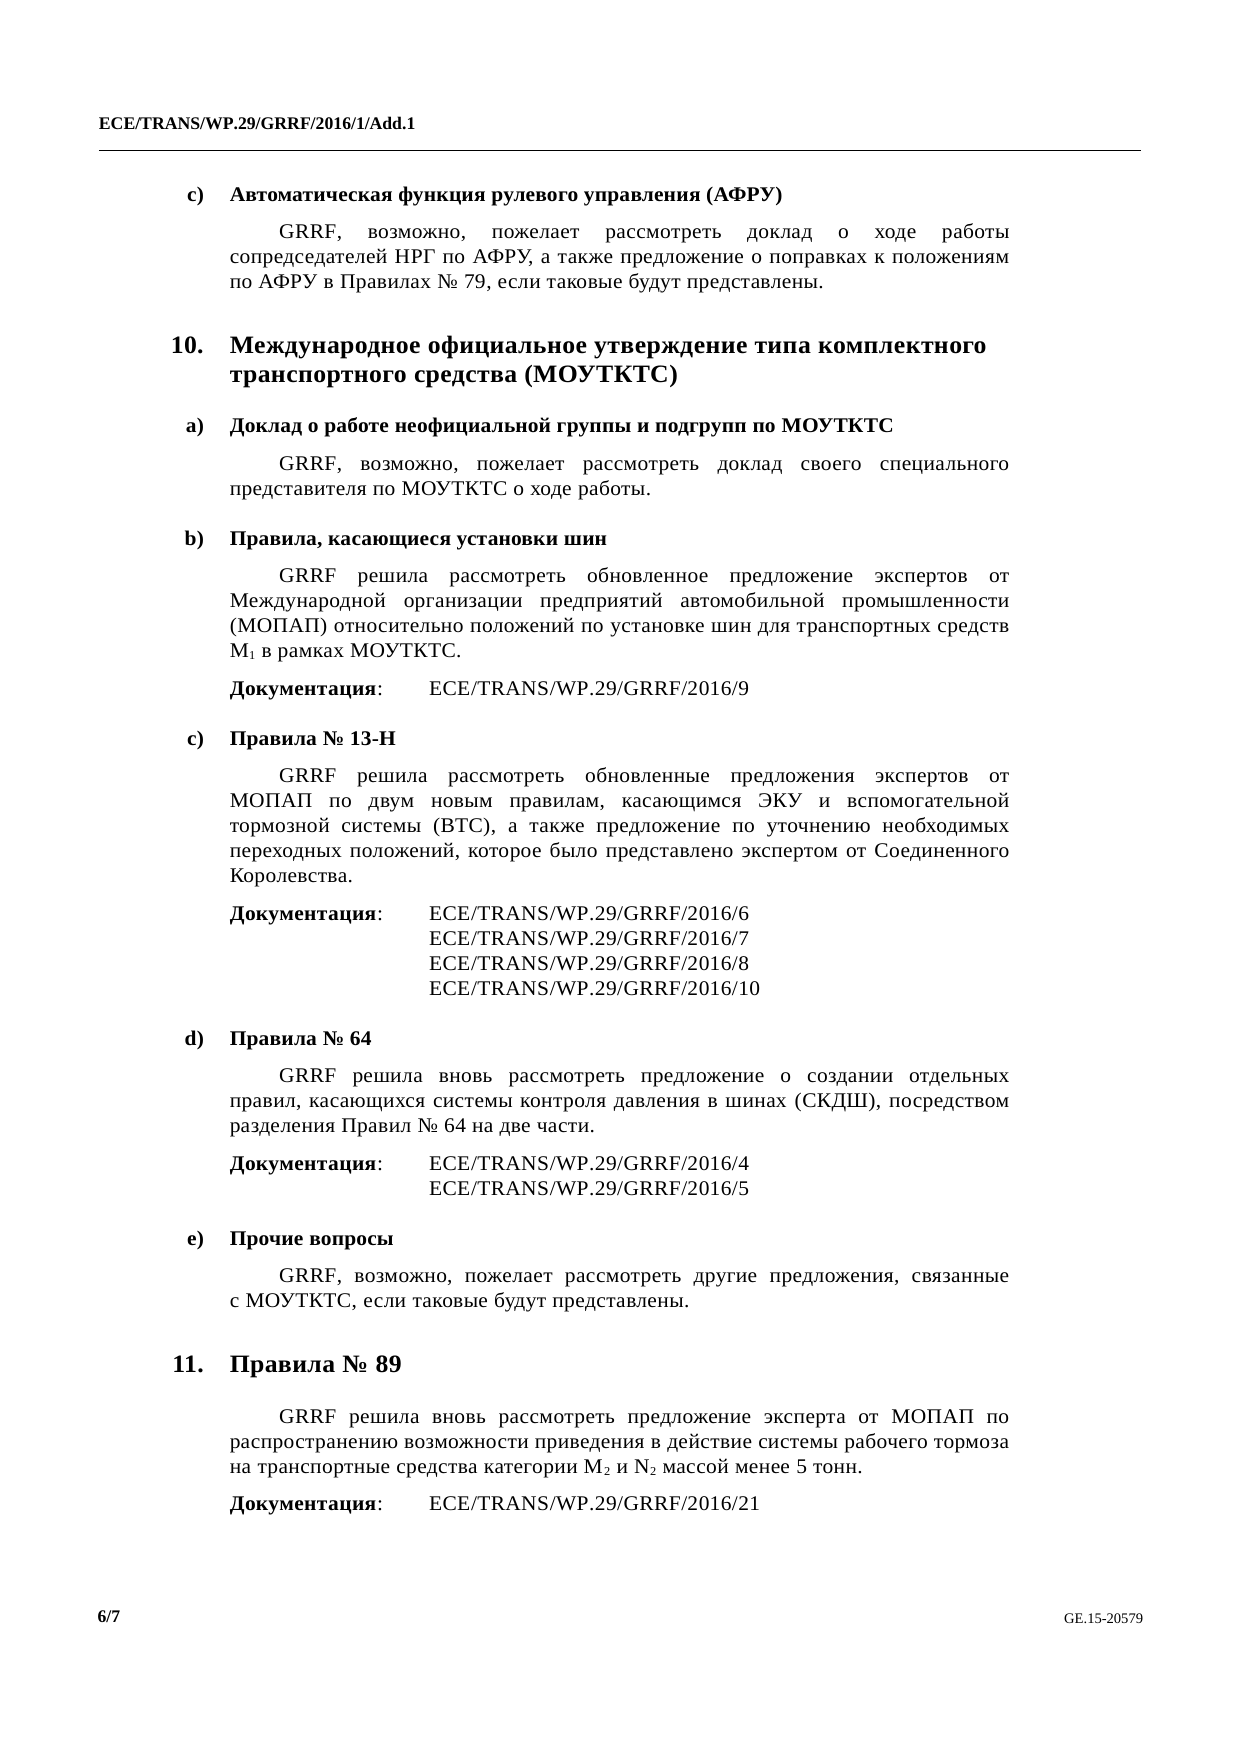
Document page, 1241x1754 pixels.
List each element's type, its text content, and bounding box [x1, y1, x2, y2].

text Документация: ECE/TRANS/WP.29/GRRF/2016/9 [229, 675, 1011, 700]
text GRRF решила вновь рассмотреть предложение о создании отдельных правил, касающихся системы контроля давления в шинах (СКДШ), посредством разделения Правил № 64 на две части. [229, 1063, 1011, 1138]
text GRRF, возможно, пожелает рассмотреть доклад о ходе работы сопредседателей НРГ по АФРУ, а также предложение о поправках к положениям по АФРУ в Правилах № 79, если таковые будут представлены. [229, 219, 1011, 294]
text d) Правила № 64 [97, 1025, 1011, 1050]
text GRRF решила вновь рассмотреть предложение эксперта от МОПАП по распространению возможности приведения в действие системы рабочего тормоза на транспортные средства категории М2 и N2 массой менее 5 тонн. [229, 1403, 1011, 1478]
text GRRF, возможно, пожелает рассмотреть доклад своего специального представителя по МОУТКТС о ходе работы. [229, 450, 1011, 500]
text c) Правила № 13-Н [97, 725, 1011, 750]
text a) Доклад о работе неофициальной группы и подгрупп по МОУТКТС [97, 413, 1011, 438]
text GRRF, возможно, пожелает рассмотреть другие предложения, связанные с МОУТКТС, если таковые будут представлены. [229, 1263, 1011, 1313]
text Документация: ECE/TRANS/WP.29/GRRF/2016/6 ECE/TRANS/WP.29/GRRF/2016/7 ECE/TRANS/WP.29/GRRF/2016/8 ECE/TRANS/WP.29/GRRF/2016/10 [229, 900, 1011, 1000]
text 11. Правила № 89 [97, 1350, 1011, 1378]
text GRRF решила рассмотреть обновленные предложения экспертов от МОПАП по двум новым правилам, касающимся ЭКУ и вспомогательной тормозной системы (ВТС), а также предложение по уточнению необходимых переходных положений, которое было представлено экспертом от Соединенного Королевства. [229, 763, 1011, 888]
text b) Правила, касающиеся установки шин [97, 525, 1011, 550]
text 10. Международное официальное утверждение типа комплектного транспортного средства (МОУТКТС) [97, 331, 1011, 388]
text Документация: ECE/TRANS/WP.29/GRRF/2016/21 [229, 1491, 1011, 1516]
text e) Прочие вопросы [97, 1225, 1011, 1250]
text Документация: ECE/TRANS/WP.29/GRRF/2016/4 ECE/TRANS/WP.29/GRRF/2016/5 [229, 1150, 1011, 1200]
text GRRF решила рассмотреть обновленное предложение экспертов от Международной организации предприятий автомобильной промышленности (МОПАП) относительно положений по установке шин для транспортных средств М1 в рамках МОУТКТС. [229, 563, 1011, 663]
text c) Автоматическая функция рулевого управления (АФРУ) [97, 181, 1011, 206]
